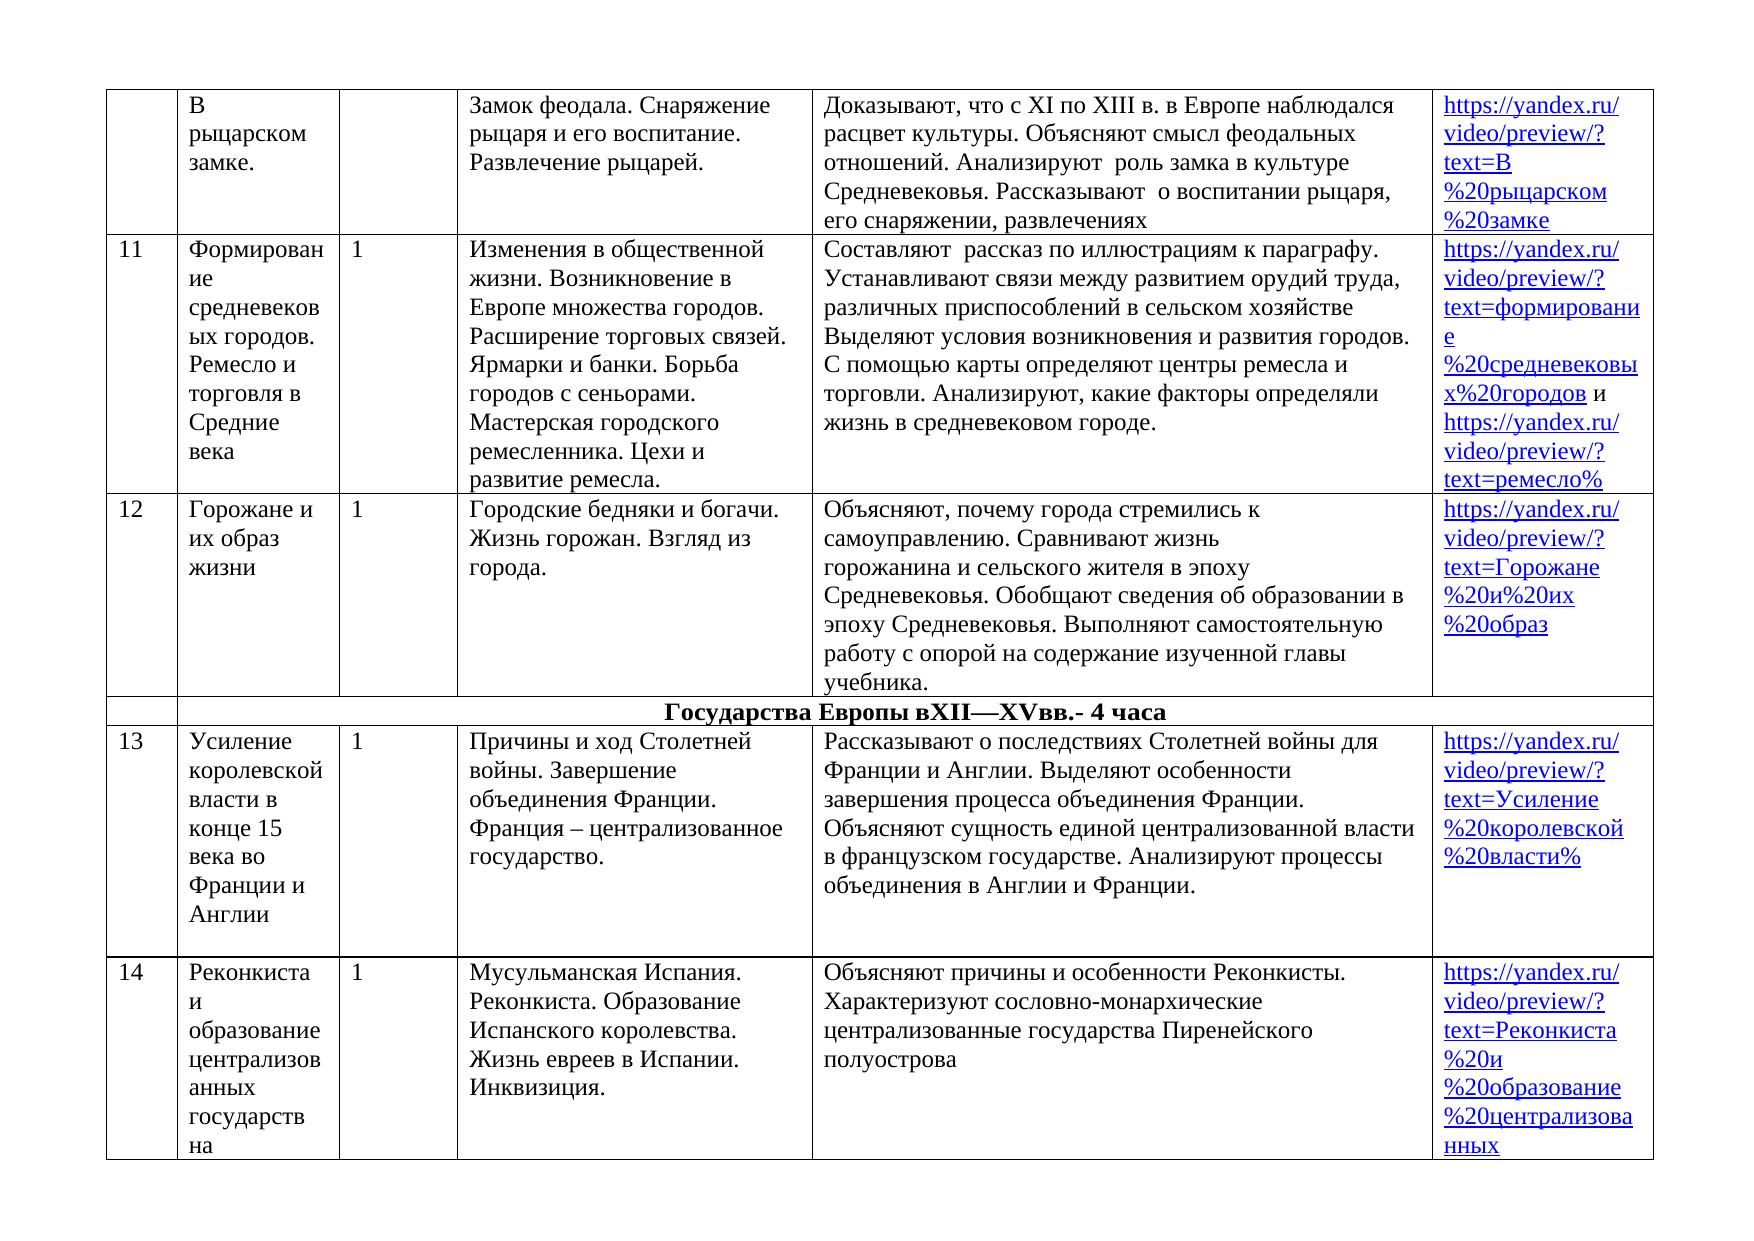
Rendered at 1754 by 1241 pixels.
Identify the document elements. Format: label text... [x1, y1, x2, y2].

table_cell Причины и ход Столетней войны. Завершение объединения Франции. Франция – централизованное государство. [458, 726, 812, 956]
table_cell 13 [107, 726, 177, 956]
table_cell 11 [107, 235, 177, 493]
table_cell 12 [107, 494, 177, 696]
table_cell Горожане и их образ жизни [178, 494, 339, 696]
table_cell https://yandex.ru/video/preview/?text=В%20рыцарском%20замке [1433, 90, 1653, 233]
table_cell 10 [107, 90, 177, 233]
table_cell https://yandex.ru/video/preview/?text=Горожане%20и%20их%20образ [1433, 494, 1653, 696]
table_cell 1 [340, 494, 457, 696]
table_cell https://yandex.ru/video/preview/?text=формирование%20средневековых%20городов и https://yandex.ru/video/preview/?text=ремесло% [1433, 235, 1653, 493]
table_cell Объясняют, почему города стремились к самоуправлению. Сравнивают жизнь горожанина и сельского жителя в эпоху Средневековья. Обобщают сведения об образовании в эпоху Средневековья. Выполняют самостоятельную работу с опорой на содержание изученной главы учебника. [813, 494, 1432, 696]
table_cell Усиление королевской власти в конце 15 века во Франции и Англии [178, 726, 339, 956]
table_cell 14 [107, 958, 177, 1159]
table_cell 1 [340, 726, 457, 956]
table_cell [458, 958, 812, 1159]
table_cell Доказывают, что с XI по XIII в. в Европе наблюдался расцвет культуры. Объясняют смысл феодальных отношений. Анализируют роль замка в культуре Средневековья. Рассказывают о воспитании рыцаря, его снаряжении, развлечениях [813, 90, 1432, 233]
table_cell Государства Европы вXII—XVвв.- 4 часа [178, 697, 1653, 725]
table_cell [107, 697, 177, 725]
table_cell Формирование средневековых городов. Ремесло и торговля в Средние века [178, 235, 339, 493]
table_cell Изменения в общественной жизни. Возникновение в Европе множества городов. Расширение торговых связей. Ярмарки и банки. Борьба городов с сеньорами. Мастерская городского ремесленника. Цехи и развитие ремесла. [458, 235, 812, 493]
table_cell В рыцарском замке. [178, 90, 339, 233]
table_cell Рассказывают о последствиях Столетней войны для Франции и Англии. Выделяют особенности завершения процесса объединения Франции. Объясняют сущность единой централизованной власти в французском государстве. Анализируют процессы объединения в Англии и Франции. [813, 726, 1432, 956]
table_cell https://yandex.ru/video/preview/?text=Усиление%20королевской%20власти% [1433, 726, 1653, 956]
table_cell Составляют рассказ по иллюстрациям к параграфу. Устанавливают связи между развитием орудий труда, различных приспособлений в сельском хозяйстве Выделяют условия возникновения и развития городов. С помощью карты определяют центры ремесла и торговли. Анализируют, какие факторы определяли жизнь в средневековом городе. [813, 235, 1432, 493]
table_cell Замок феодала. Снаряжение рыцаря и его воспитание. Развлечение рыцарей. [458, 90, 812, 233]
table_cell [178, 958, 339, 1159]
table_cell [813, 958, 1432, 1159]
table_cell 1 [340, 958, 457, 1159]
table_cell 1 [340, 90, 457, 233]
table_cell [1433, 958, 1653, 1159]
table_cell 1 [340, 235, 457, 493]
table_cell Городские бедняки и богачи. Жизнь горожан. Взгляд из города. [458, 494, 812, 696]
